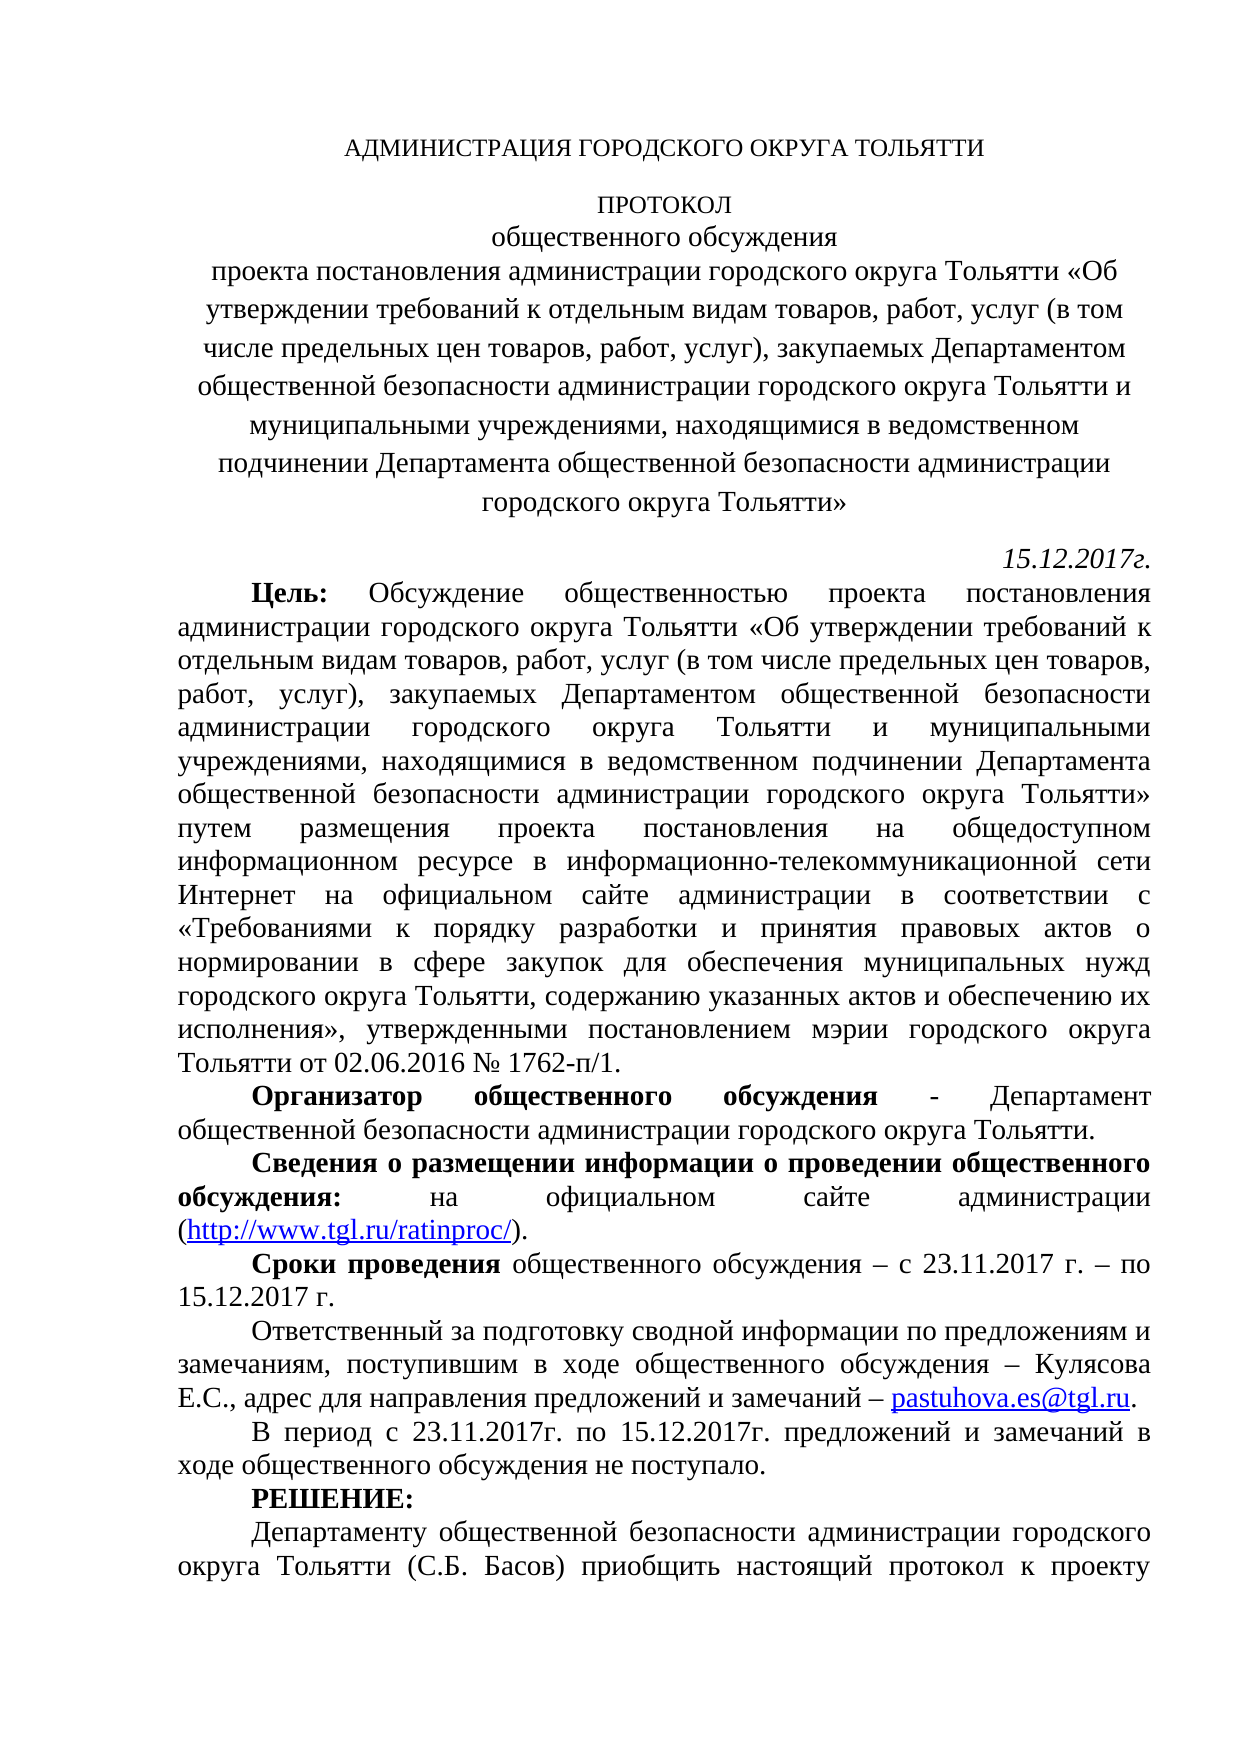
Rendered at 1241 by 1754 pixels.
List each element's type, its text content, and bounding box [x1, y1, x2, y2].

text Организатор общественного обсуждения - Департамент общественной безопасности администрации городского округа Тольятти. [177, 1078, 1152, 1145]
title АДМИНИСТРАЦИЯ ГОРОДСКОГО ОКРУГА ТОЛЬЯТТИ [177, 133, 1152, 162]
text проекта постановления администрации городского округа Тольятти «Об утверждении требований к отдельным видам товаров, работ, услуг (в том числе предельных цен товаров, работ, услуг), закупаемых Департаментом общественной безопасности администрации городского округа Тольятти и муниципальными учреждениями, находящимися в ведомственном подчинении Департамента общественной безопасности администрации городского округа Тольятти» [177, 253, 1152, 517]
title 15.12.2017г. [177, 542, 1152, 575]
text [177, 1514, 1152, 1581]
text РЕШЕНИЕ: [177, 1481, 1152, 1514]
title ПРОТОКОЛ [177, 190, 1152, 219]
title общественного обсуждения [177, 219, 1152, 253]
text Цель: Обсуждение общественностью проекта постановления администрации городского округа Тольятти «Об утверждении требований к отдельным видам товаров, работ, услуг (в том числе предельных цен товаров, работ, услуг), закупаемых Департаментом общественной безопасности администрации городского округа Тольятти и муниципальными учреждениями, находящимися в ведомственном подчинении Департамента общественной безопасности администрации городского округа Тольятти» путем размещения проекта постановления на общедоступном информационном ресурсе в информационно-телекоммуникационной сети Интернет на официальном сайте администрации в соответствии с «Требованиями к порядку разработки и принятия правовых актов о нормировании в сфере закупок для обеспечения муниципальных нужд городского округа Тольятти, содержанию указанных актов и обеспечению их исполнения», утвержденными постановлением мэрии городского округа Тольятти от 02.06.2016 № 1762-п/1. [177, 575, 1152, 1078]
text Сведения о размещении информации о проведении общественного обсуждения: на официальном сайте администрации (http://www.tgl.ru/ratinproc/). [177, 1145, 1152, 1246]
text В период с 23.11.2017г. по 15.12.2017г. предложений и замечаний в ходе общественного обсуждения не поступало. [177, 1414, 1152, 1481]
text Ответственный за подготовку сводной информации по предложениям и замечаниям, поступившим в ходе общественного обсуждения – Кулясова Е.С., адрес для направления предложений и замечаний – pastuhova.es@tgl.ru. [177, 1313, 1152, 1414]
text Сроки проведения общественного обсуждения – с 23.11.2017 г. – по 15.12.2017 г. [177, 1246, 1152, 1313]
